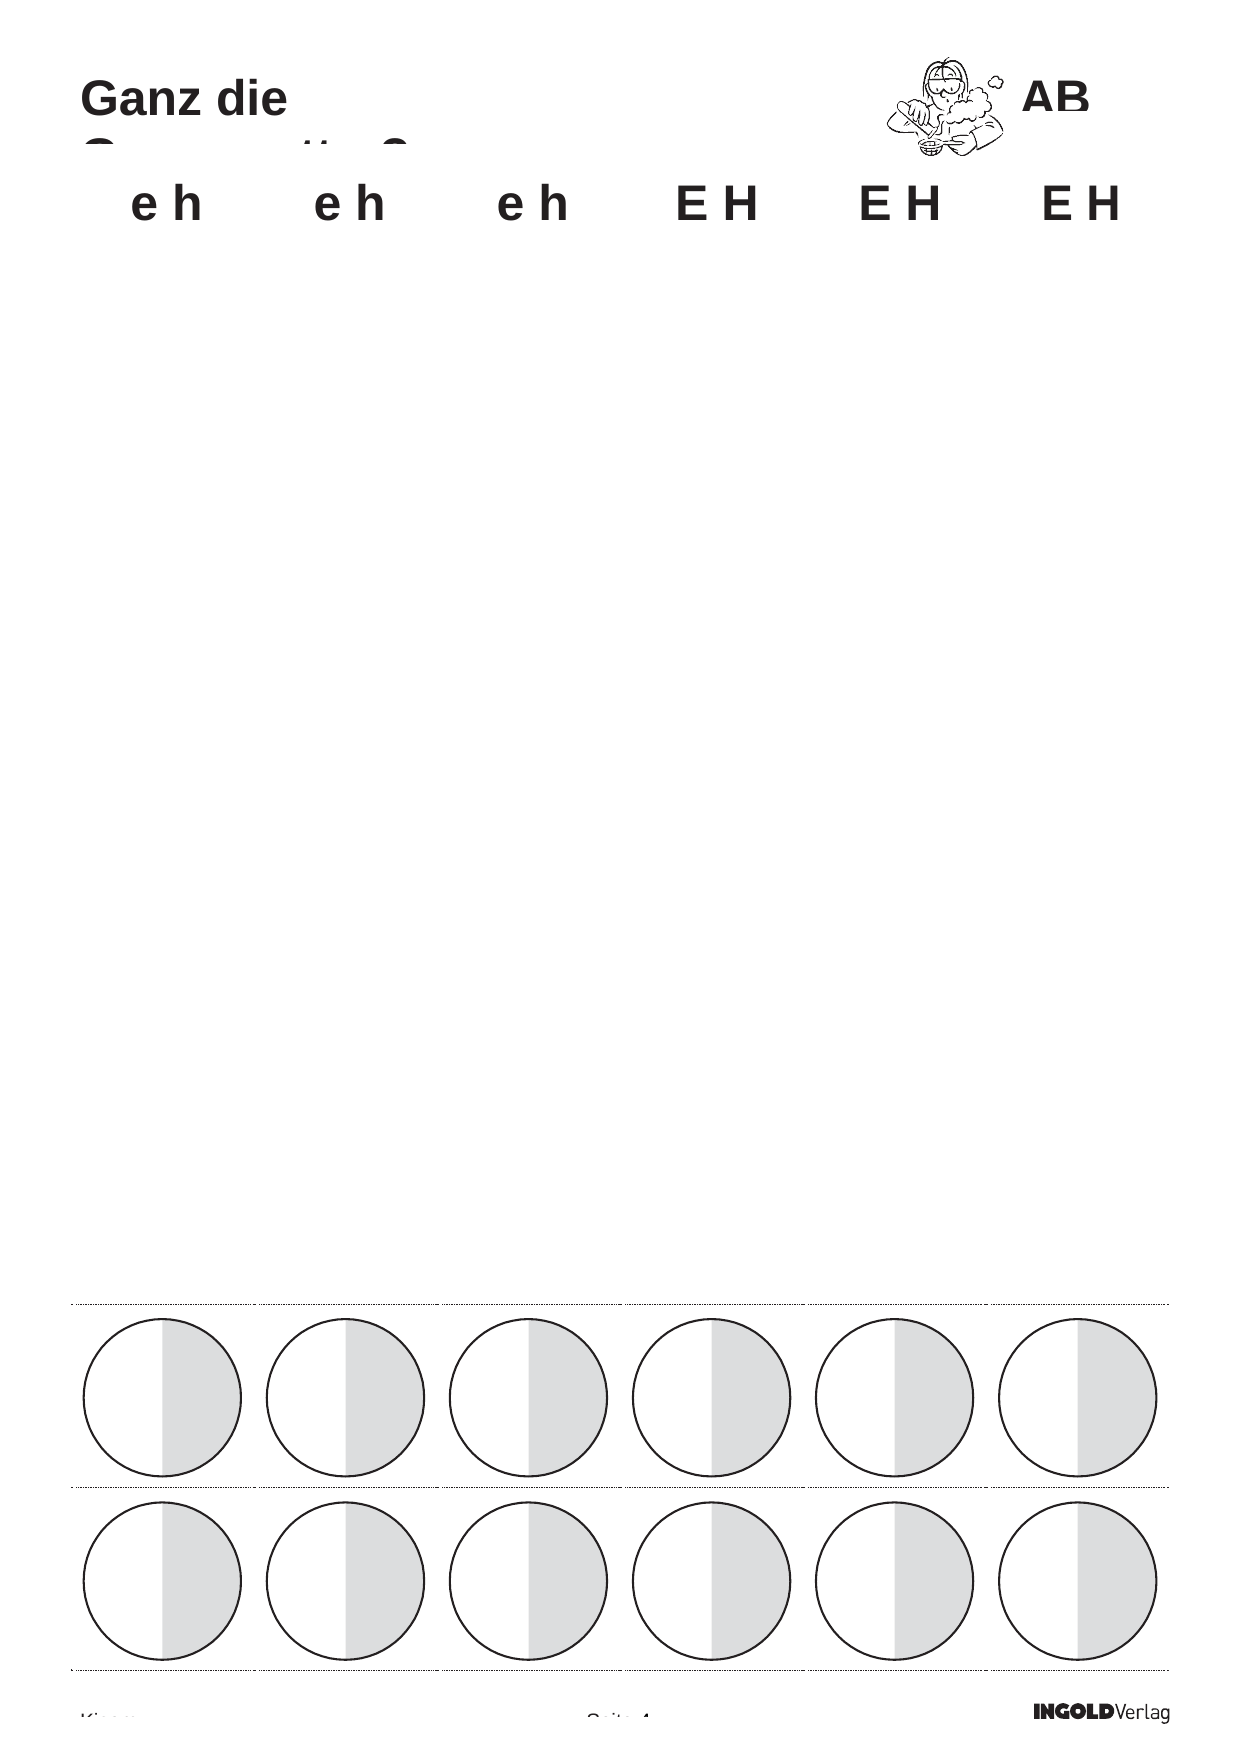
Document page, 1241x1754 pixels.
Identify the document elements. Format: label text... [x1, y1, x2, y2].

picture [886, 57, 1004, 156]
text e h e h e h E H E H E H [130, 173, 1182, 230]
